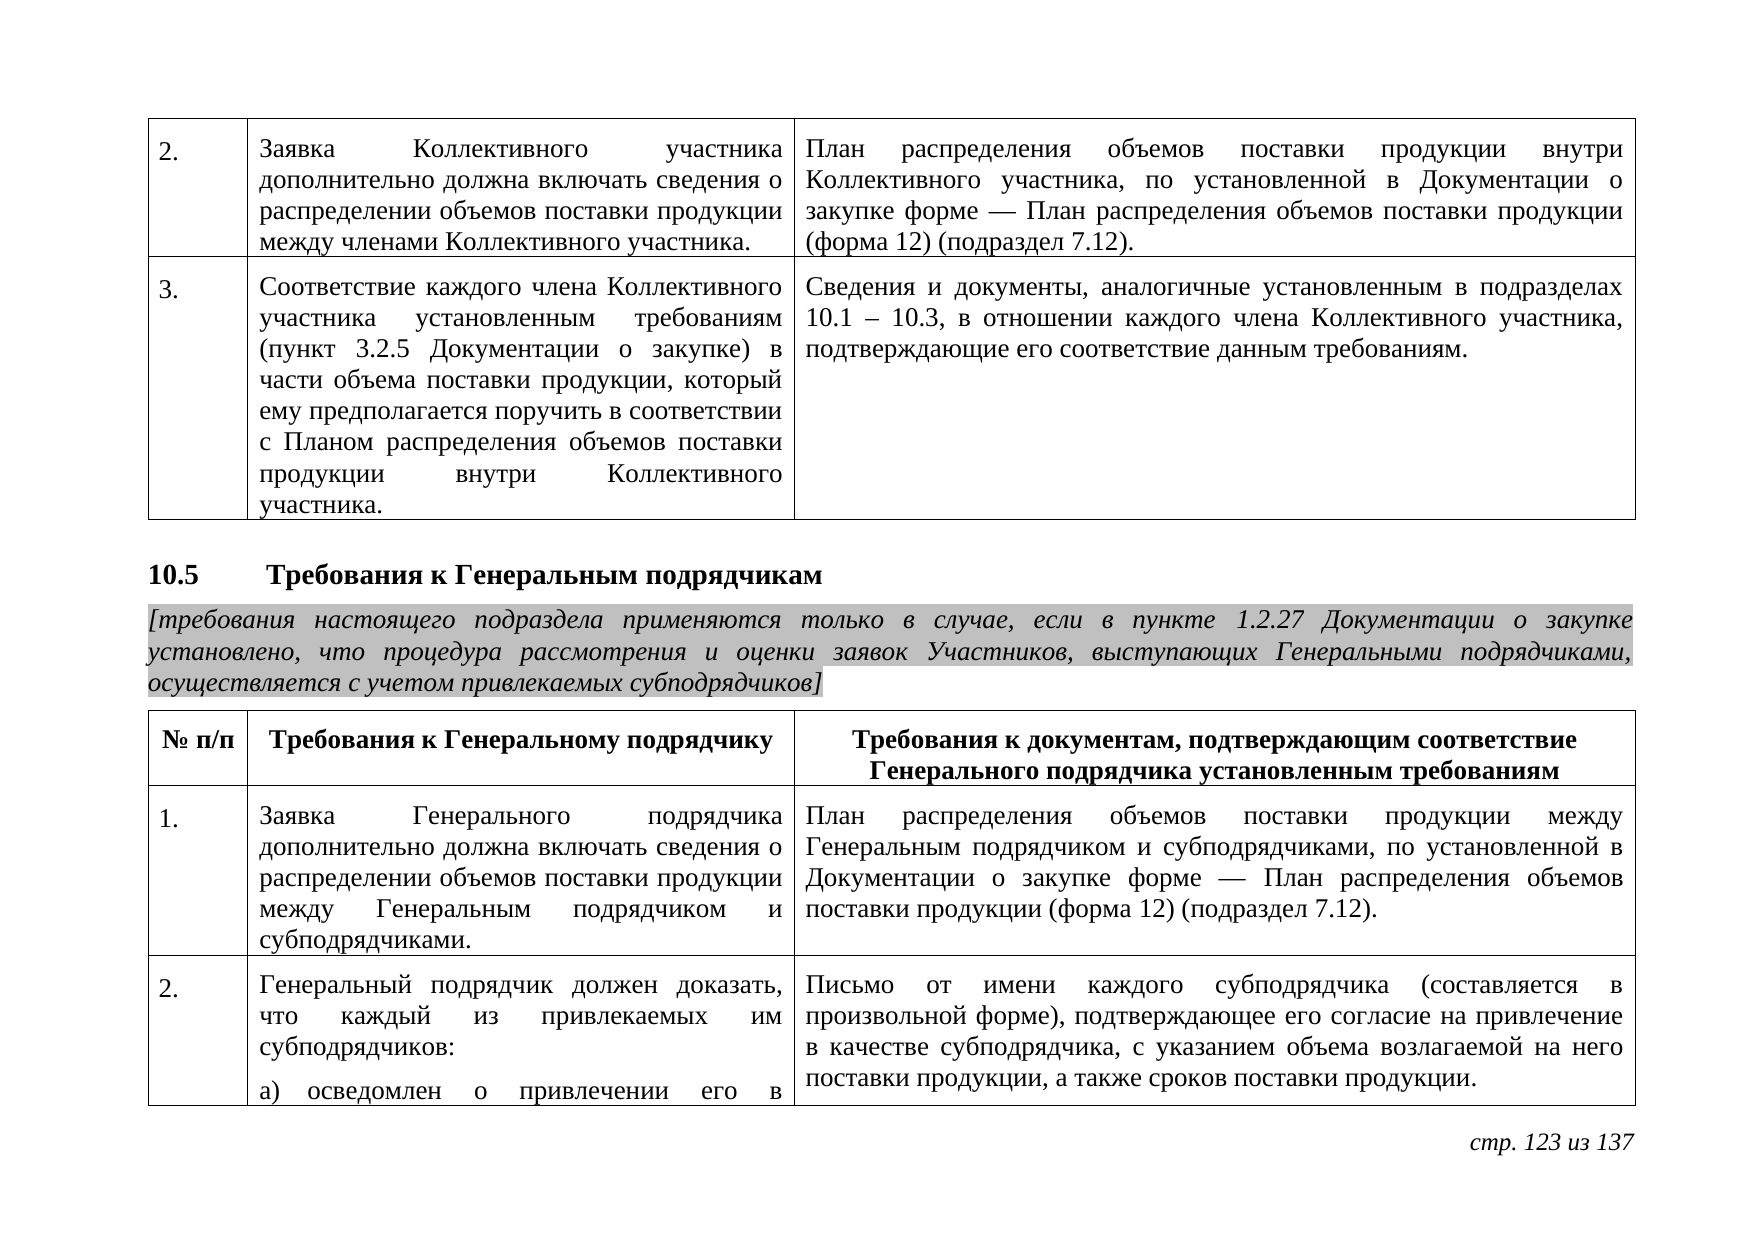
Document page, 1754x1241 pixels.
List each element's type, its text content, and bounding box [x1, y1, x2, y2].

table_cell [795, 956, 1635, 1105]
table_cell Заявка Коллективного участника дополнительно должна включать сведения о распределении объемов поставки продукции между членами Коллективного участника. [248, 119, 794, 256]
subtitle Требования к Генеральным подрядчикам [148, 557, 1636, 591]
table_cell [149, 786, 247, 954]
table_cell План распределения объемов поставки продукции между Генеральным подрядчиком и субподрядчиками, по установленной в Документации о закупке форме — План распределения объемов поставки продукции (форма 12) (подраздел 7.12). [795, 786, 1635, 954]
table_header Требования к Генеральному подрядчику [248, 711, 794, 785]
table_cell [149, 257, 247, 519]
table_cell Заявка Генерального подрядчика дополнительно должна включать сведения о распределении объемов поставки продукции между Генеральным подрядчиком и субподрядчиками. [248, 786, 794, 954]
table_cell Сведения и документы, аналогичные установленным в подразделах 10.1 – 10.3, в отношении каждого члена Коллективного участника, подтверждающие его соответствие данным требованиям. [795, 257, 1635, 519]
table_cell Соответствие каждого члена Коллективного участника установленным требованиям (пункт 3.2.5 Документации о закупке) в части объема поставки продукции, который ему предполагается поручить в соответствии с Планом распределения объемов поставки продукции внутри Коллективного участника. [248, 257, 794, 519]
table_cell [248, 956, 794, 1105]
table_cell [149, 119, 247, 256]
table_header Требования к документам, подтверждающим соответствие Генерального подрядчика установленным требованиям [795, 711, 1635, 785]
text [требования настоящего подраздела применяются только в случае, если в пункте 1.2.27 Документации о закупке установлено, что процедура рассмотрения и оценки заявок Участников, выступающих Генеральными подрядчиками, осуществляется с учетом привлекаемых субподрядчиков] [148, 603, 1636, 697]
table_cell [149, 956, 247, 1105]
table_header № п/п [149, 711, 247, 785]
table_cell План распределения объемов поставки продукции внутри Коллективного участника, по установленной в Документации о закупке форме — План распределения объемов поставки продукции (форма 12) (подраздел 7.12). [795, 119, 1635, 256]
